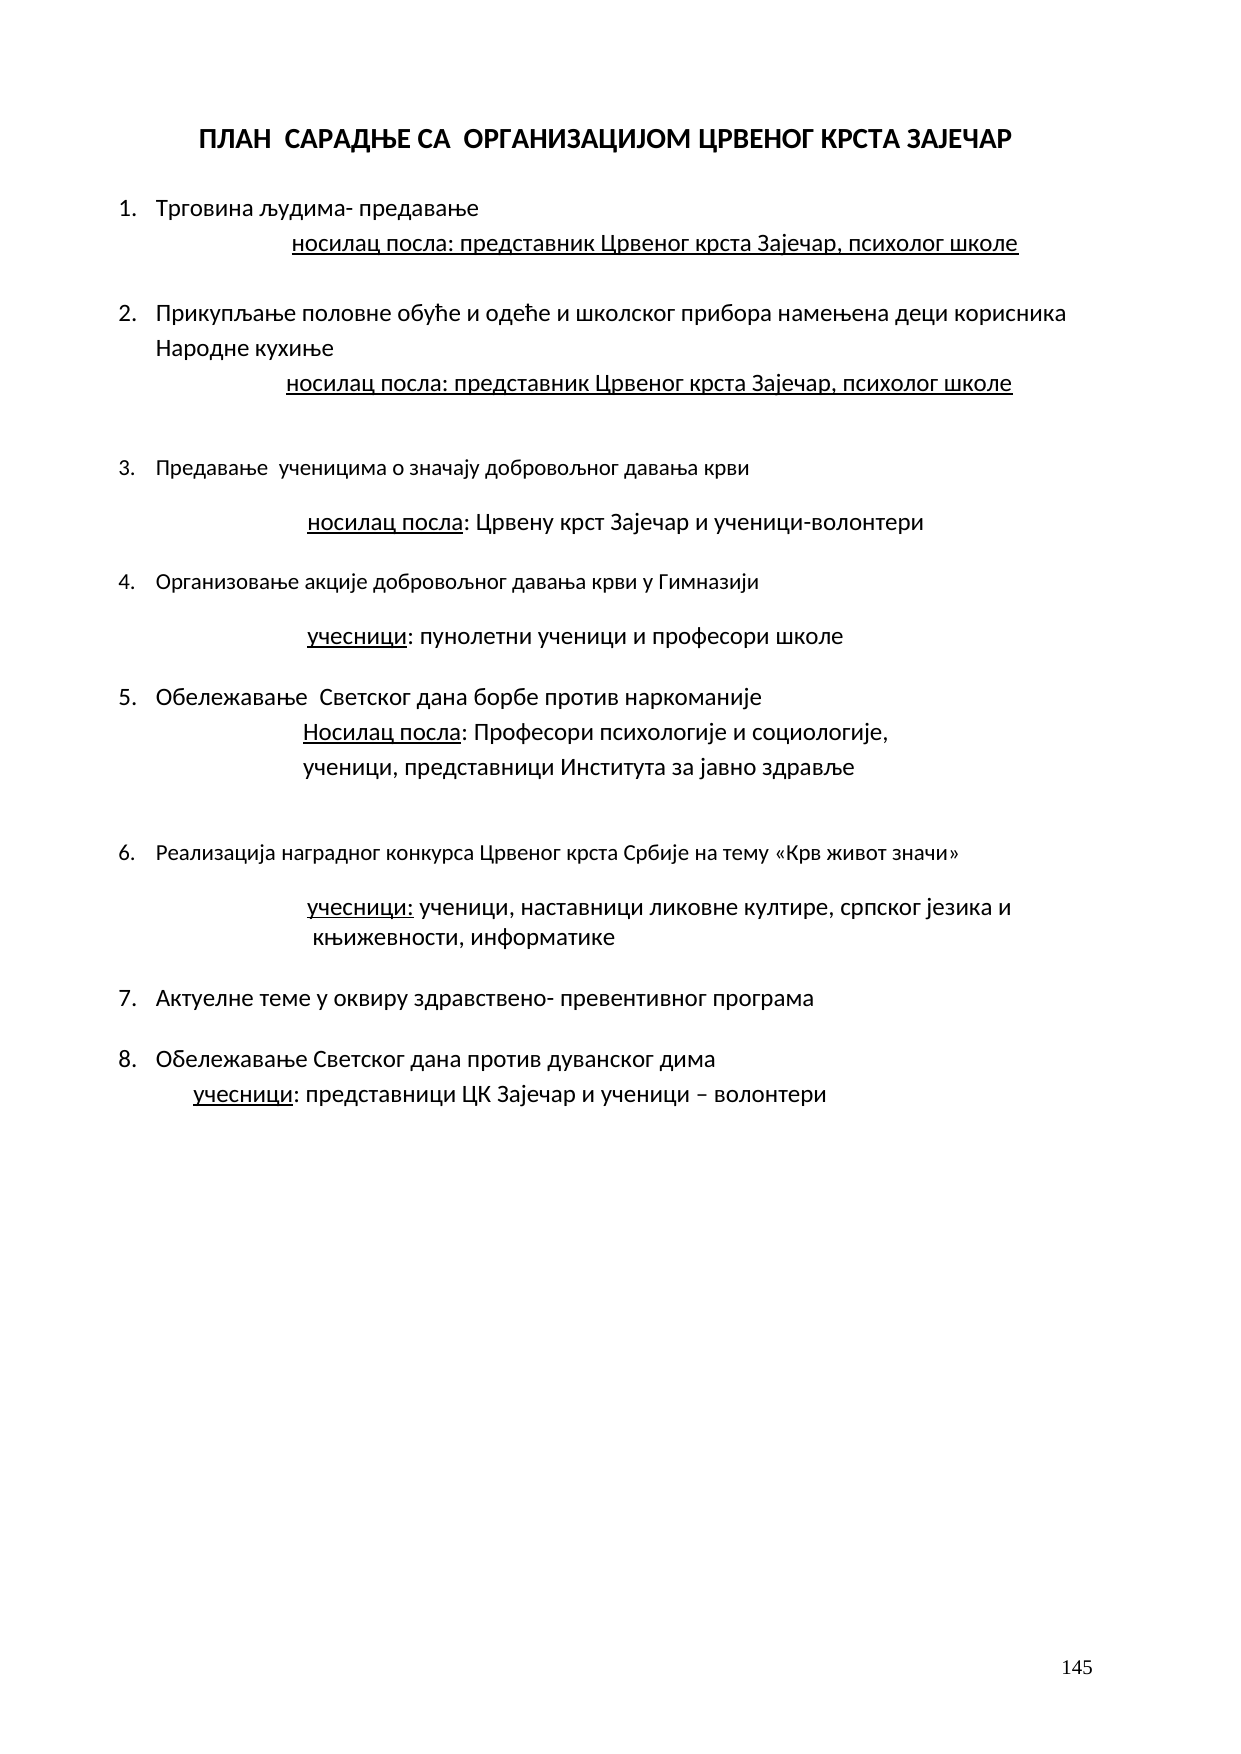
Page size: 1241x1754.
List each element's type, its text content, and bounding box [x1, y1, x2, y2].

text носилац посла: Црвену крст Зајечар и ученици-волонтери [126, 506, 1092, 537]
list Актуелне теме у оквиру здравствено- превентивног програма [118, 982, 1092, 1013]
list Предавање ученицима о значају добровољног давања крви [118, 453, 1092, 481]
text ПЛАН САРАДЊЕ СА ОРГАНИЗАЦИЈОМ ЦРВЕНОГ КРСТА ЗАЈЕЧАР [118, 121, 1092, 156]
list Организовање акције добровољног давања крви у Гимназији [118, 567, 1092, 595]
list Обележавање Светског дана борбе против наркоманије [118, 681, 1092, 712]
list Реализација наградног конкурса Црвеног крста Србије на тему «Крв живот значи» [118, 838, 1092, 866]
text учесници: пунолетни ученици и професори школе [126, 620, 1092, 651]
list Обележавање Светског дана против дуванског дима [118, 1043, 1092, 1074]
list учесници: представници ЦК Зајечар и ученици – волонтери [193, 1078, 1092, 1109]
list Носилац посла: Професори психологије и социологије, [156, 716, 1092, 747]
list Трговина људима- предавање [118, 192, 1092, 222]
list Прикупљање половне обуће и одеће и школског прибора намењена деци корисника Народне кухиње [118, 297, 1092, 362]
list ученици, представници Института за јавно здравље [156, 751, 1092, 782]
text учесници: ученици, наставници ликовне култире, српског језика и [109, 891, 1092, 921]
text књижевности, информатике [109, 921, 1092, 952]
list носилац посла: представник Црвеног крста Зајечар, психолог школе [156, 227, 1092, 257]
list носилац посла: представник Црвеног крста Зајечар, психолог школе [156, 367, 1092, 397]
